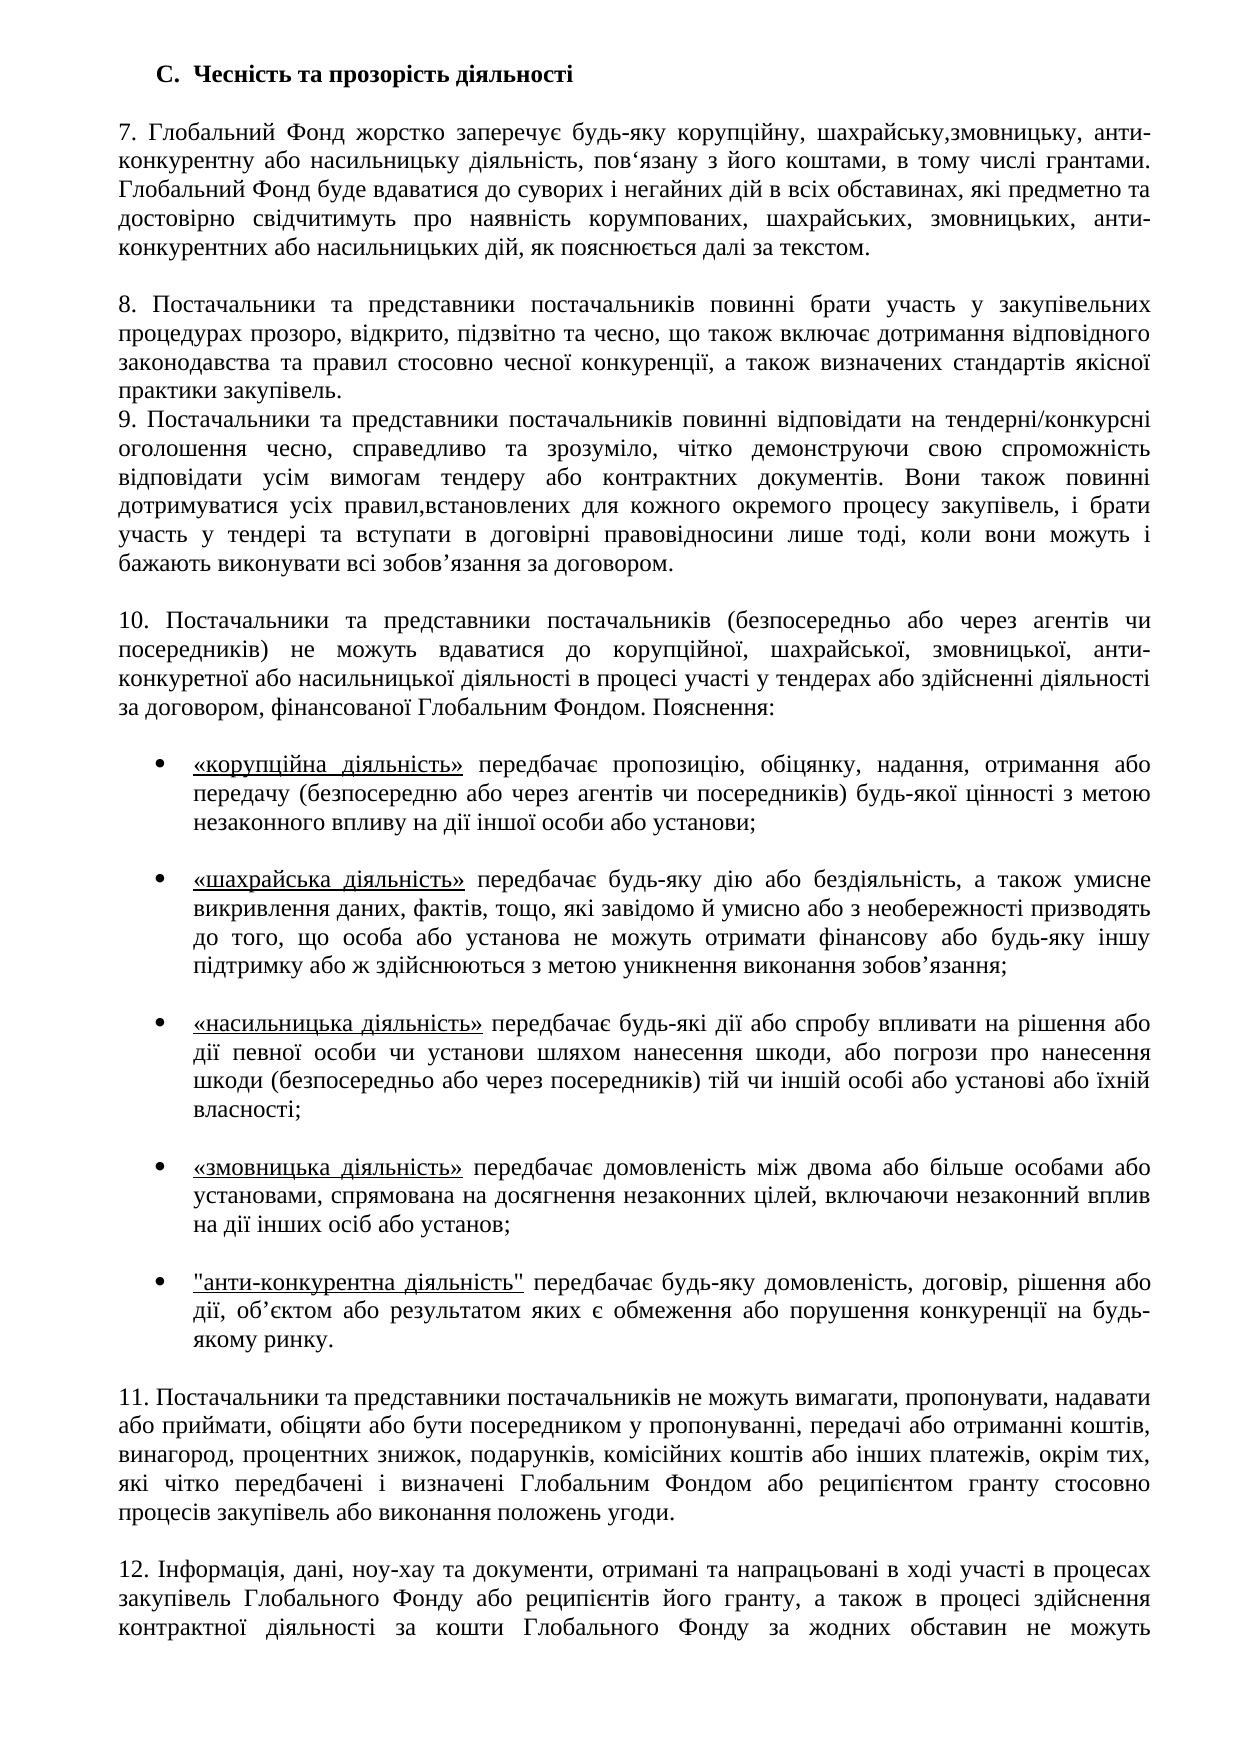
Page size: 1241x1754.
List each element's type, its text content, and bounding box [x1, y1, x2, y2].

text 8. Постачальники та представники постачальників повинні брати участь у закупівельних процедурах прозоро, відкрито, підзвітно та чесно, що також включає дотримання відповідного законодавства та правил стосовно чесної конкуренції, а також визначених стандартів якісної практики закупівель. [118, 289, 1152, 404]
list «корупційна діяльність» передбачає пропозицію, обіцянку, надання, отримання або передачу (безпосередню або через агентів чи посередників) будь-якої цінності з метою незаконного впливу на дії іншої особи або установи; [156, 749, 1152, 835]
text 9. Постачальники та представники постачальників повинні відповідати на тендерні/конкурсні оголошення чесно, справедливо та зрозуміло, чітко демонструючи свою спроможність відповідати усім вимогам тендеру або контрактних документів. Вони також повинні дотримуватися усіх правил,встановлених для кожного окремого процесу закупівель, і брати участь у тендері та вступати в договірні правовідносини лише тоді, коли вони можуть і бажають виконувати всі зобов’язання за договором. [118, 404, 1152, 577]
list «насильницька діяльність» передбачає будь-які дії або спробу впливати на рішення або дії певної особи чи установи шляхом нанесення шкоди, або погрози про нанесення шкоди (безпосередньо або через посередників) тій чи іншій особі або установі або їхній власності; [156, 1008, 1152, 1123]
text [118, 1554, 1152, 1640]
list Чесність та прозорість діяльності [156, 59, 1152, 88]
text 10. Постачальники та представники постачальників (безпосередньо або через агентів чи посередників) не можуть вдаватися до корупційної, шахрайської, змовницької, анти-конкуретної або насильницької діяльності в процесі участі у тендерах або здійсненні діяльності за договором, фінансованої Глобальним Фондом. Пояснення: [118, 605, 1152, 720]
list "анти-конкурентна діяльність" передбачає будь-яку домовленість, договір, рішення або дії, об’єктом або результатом яких є обмеження або порушення конкуренції на будь-якому ринку. [156, 1267, 1152, 1353]
list «шахрайська діяльність» передбачає будь-яку дію або бездіяльність, а також умисне викривлення даних, фактів, тощо, які завідомо й умисно або з необережності призводять до того, що особа або установа не можуть отримати фінансову або будь-яку іншу підтримку або ж здійснюються з метою уникнення виконання зобов’язання; [156, 864, 1152, 979]
text 11. Постачальники та представники постачальників не можуть вимагати, пропонувати, надавати або приймати, обіцяти або бути посередником у пропонуванні, передачі або отриманні коштів, винагород, процентних знижок, подарунків, комісійних коштів або інших платежів, окрім тих, які чітко передбачені і визначені Глобальним Фондом або реципієнтом гранту стосовно процесів закупівель або виконання положень угоди. [118, 1382, 1152, 1525]
text 7. Глобальний Фонд жорстко заперечує будь-яку корупційну, шахрайську,змовницьку, анти-конкурентну або насильницьку діяльність, пов‘язану з його коштами, в тому числі грантами. Глобальний Фонд буде вдаватися до суворих і негайних дій в всіх обставинах, які предметно та достовірно свідчитимуть про наявність корумпованих, шахрайських, змовницьких, анти-конкурентних або насильницьких дій, як пояснюється далі за текстом. [118, 117, 1152, 260]
list «змовницька діяльність» передбачає домовленість між двома або більше особами або установами, спрямована на досягнення незаконних цілей, включаючи незаконний вплив на дії інших осіб або установ; [156, 1152, 1152, 1238]
